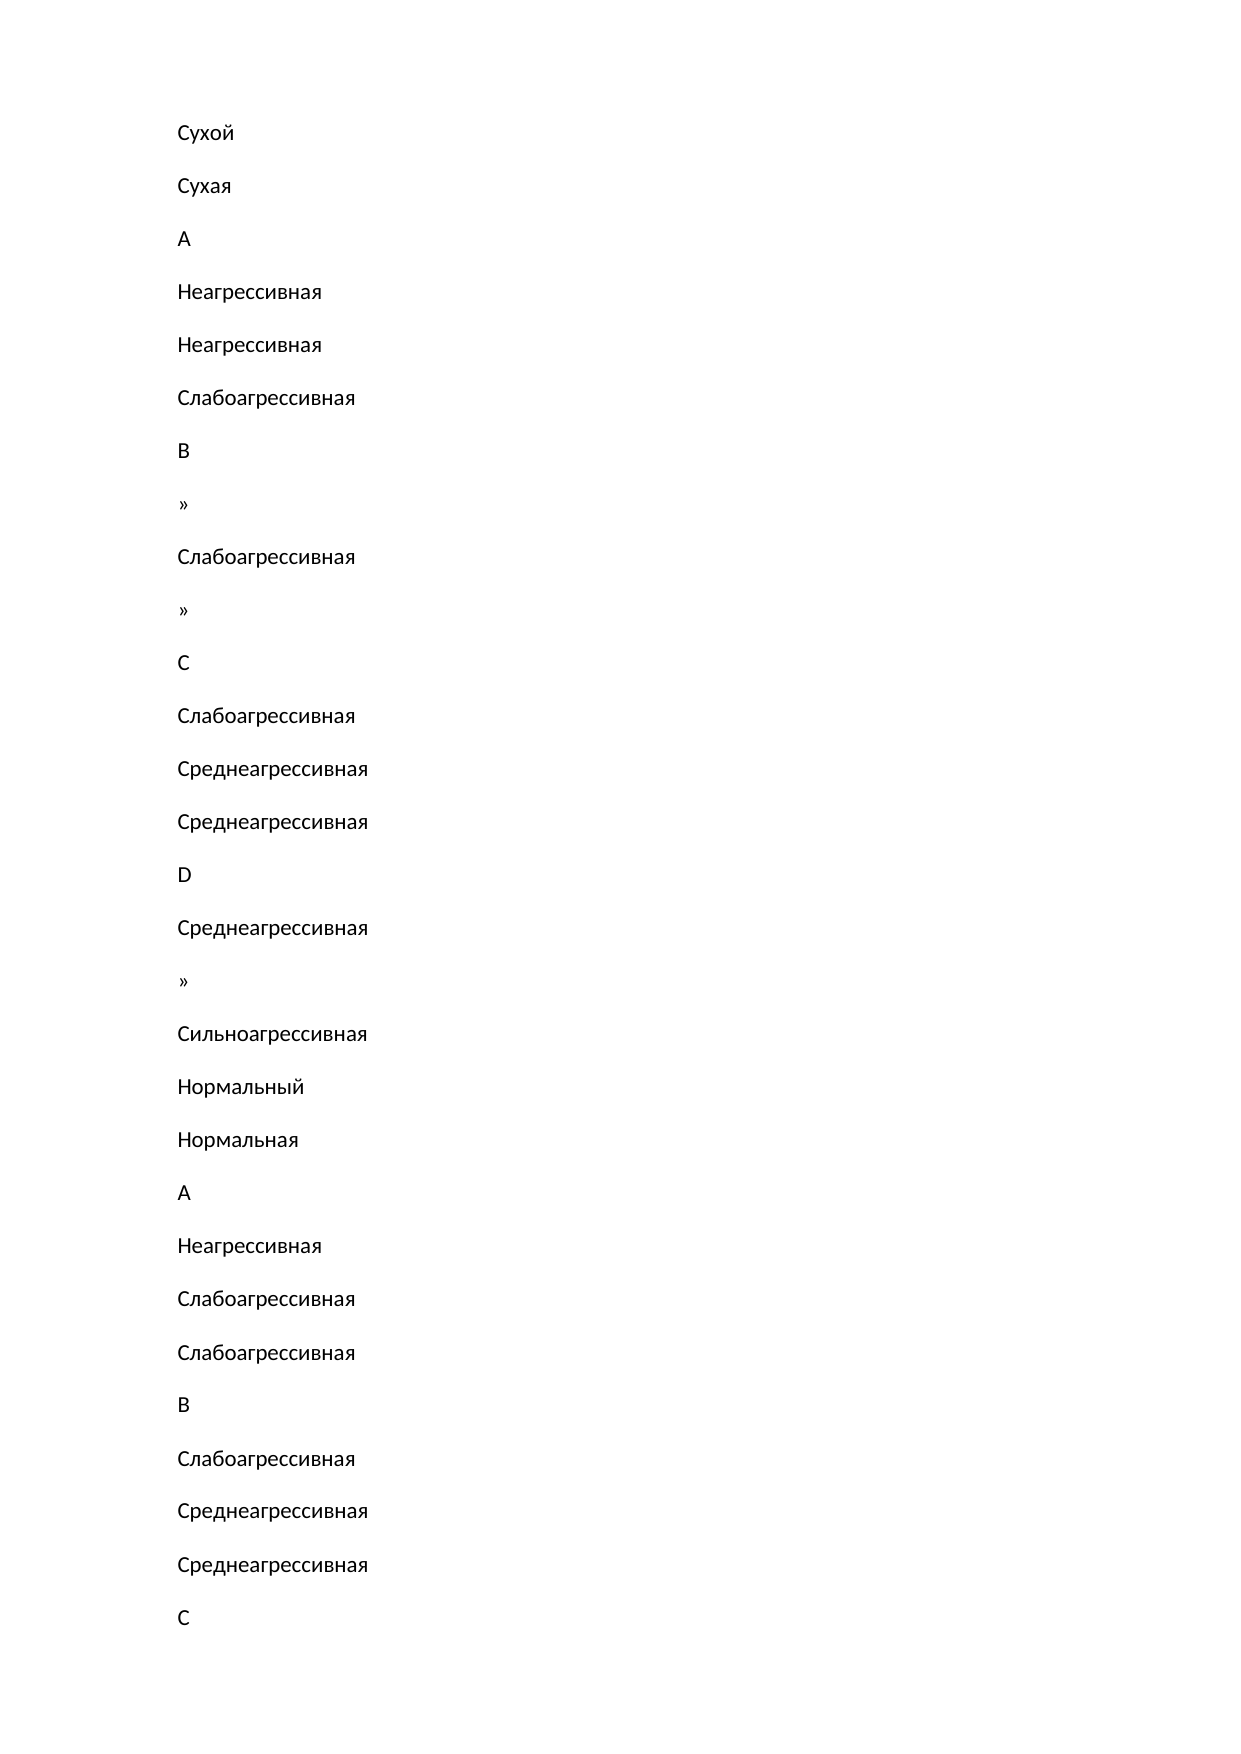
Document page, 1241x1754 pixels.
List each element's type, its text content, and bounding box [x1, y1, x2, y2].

text С [177, 1603, 1152, 1631]
text Сухой [177, 118, 1152, 146]
text Слабоагрессивная [177, 383, 1152, 411]
text Слабоагрессивная [177, 1284, 1152, 1313]
text » [177, 489, 1152, 517]
text В [177, 436, 1152, 464]
text Среднеагрессивная [177, 807, 1152, 835]
text Слабоагрессивная [177, 701, 1152, 729]
text Среднеагрессивная [177, 1497, 1152, 1525]
text А [177, 224, 1152, 252]
text Среднеагрессивная [177, 1550, 1152, 1578]
text Среднеагрессивная [177, 754, 1152, 782]
text Нормальная [177, 1126, 1152, 1153]
text Неагрессивная [177, 277, 1152, 305]
text Сухая [177, 171, 1152, 199]
text Нормальный [177, 1072, 1152, 1101]
text Среднеагрессивная [177, 913, 1152, 941]
text А [177, 1178, 1152, 1207]
text Слабоагрессивная [177, 1338, 1152, 1366]
text D [177, 860, 1152, 888]
text Сильноагрессивная [177, 1019, 1152, 1047]
text Неагрессивная [177, 330, 1152, 358]
text В [177, 1391, 1152, 1419]
text » [177, 966, 1152, 994]
text Слабоагрессивная [177, 542, 1152, 570]
text Неагрессивная [177, 1232, 1152, 1259]
text » [177, 595, 1152, 623]
text С [177, 648, 1152, 676]
text Слабоагрессивная [177, 1444, 1152, 1472]
